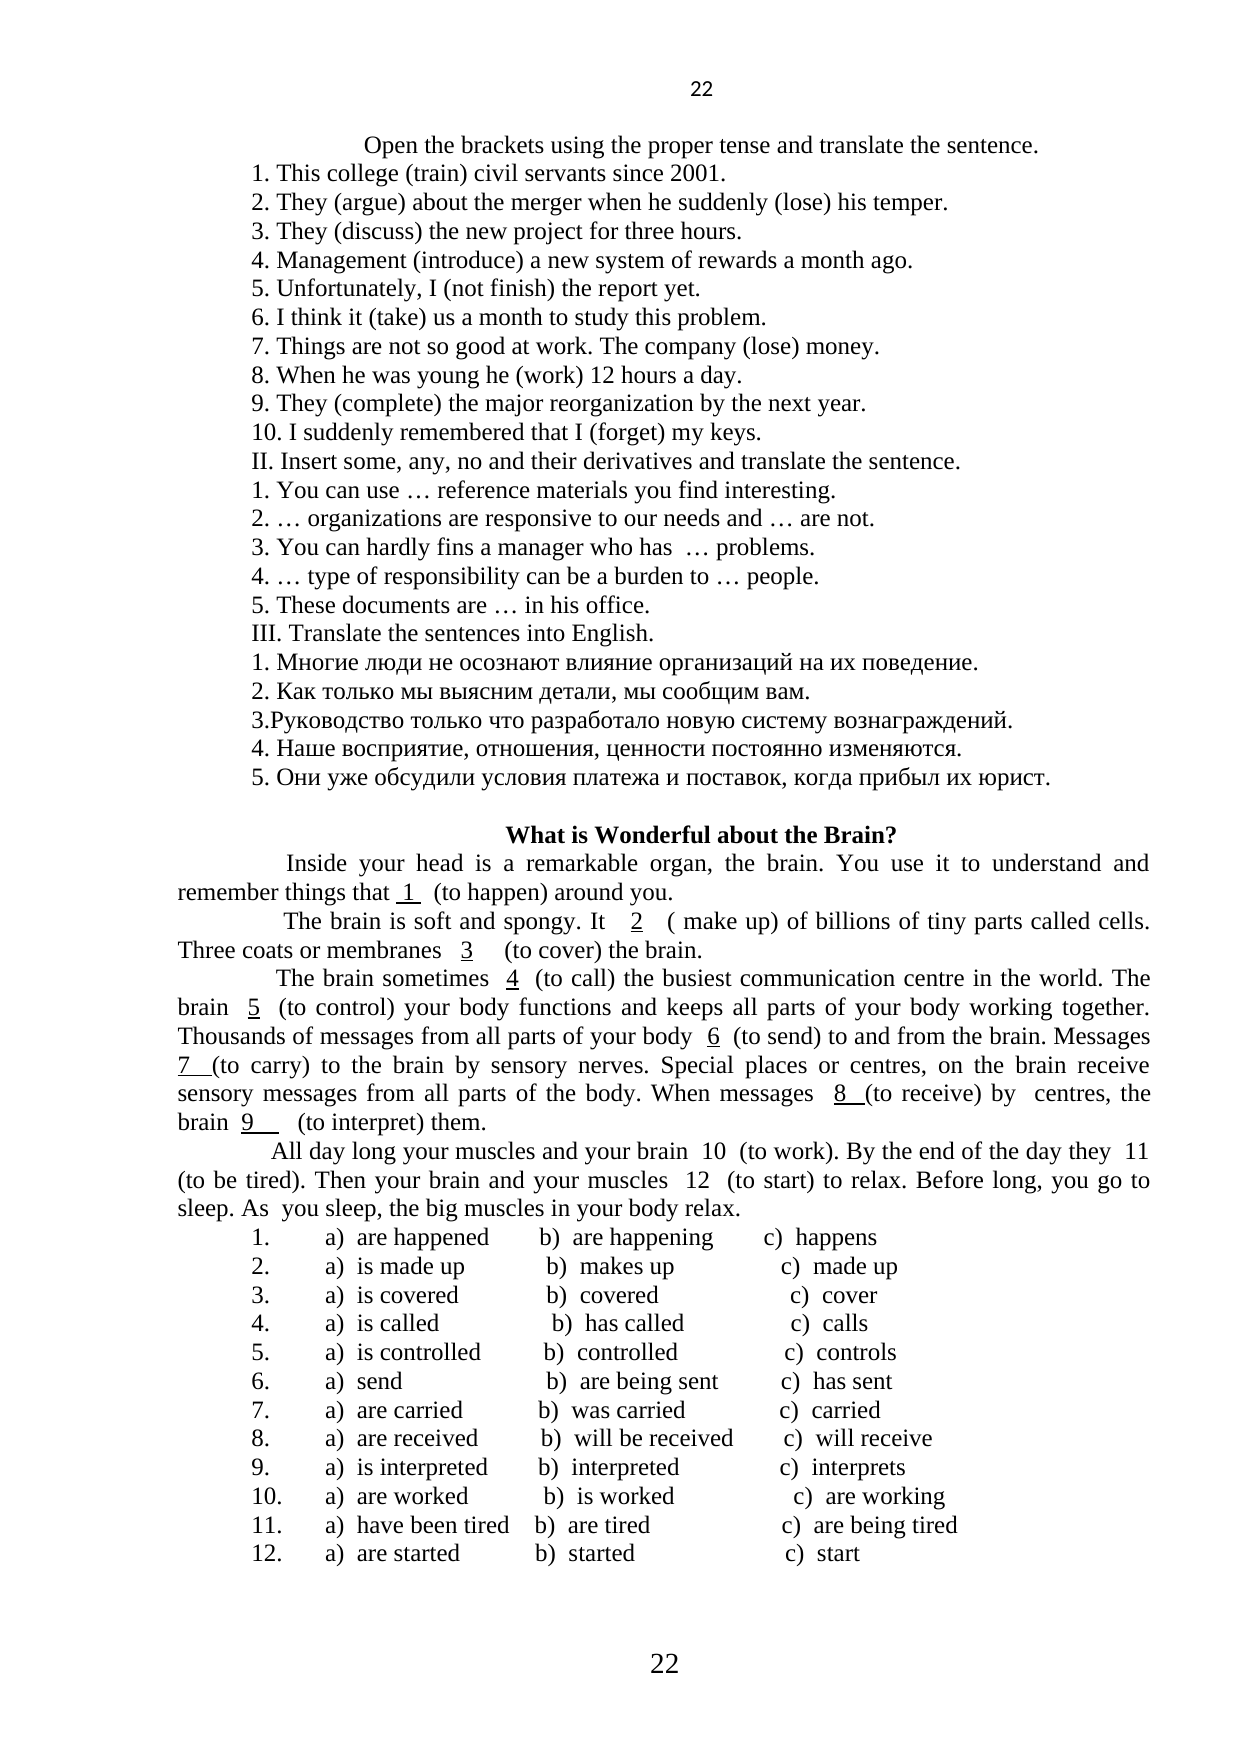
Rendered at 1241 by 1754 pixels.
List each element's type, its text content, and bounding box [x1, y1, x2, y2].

list a) is made up b) makes up c) made up [177, 1251, 1152, 1280]
list a) send b) are being sent c) has sent [177, 1366, 1152, 1395]
subtitle What is Wonderful about the Brain? [177, 820, 1152, 848]
text 5. Они уже обсудили условия платежа и поставок, когда прибыл их юрист. [177, 762, 1152, 791]
text 5. These documents are … in his office. [177, 590, 1152, 618]
text 4. … type of responsibility can be a burden to … people. [177, 561, 1152, 590]
text 9. They (complete) the major reorganization by the next year. [177, 388, 1152, 417]
text 5. Unfortunately, I (not finish) the report yet. [177, 273, 1152, 302]
text 3. You can hardly fins a manager who has … problems. [177, 532, 1152, 561]
text The brain is soft and spongy. It 2 ( make up) of billions of tiny parts called cells. Three coats or membranes 3 (to cover) the brain. [177, 906, 1152, 963]
text The brain sometimes 4 (to call) the busiest communication centre in the world. The brain 5 (to control) your body functions and keeps all parts of your body working together. Thousands of messages from all parts of your body 6 (to send) to and from the brain. Messages 7 (to carry) to the brain by sensory nerves. Special places or centres, on the brain receive sensory messages from all parts of the body. When messages 8 (to receive) by centres, the brain 9 (to interpret) them. [177, 963, 1152, 1136]
list a) are worked b) is worked c) are working [177, 1481, 1152, 1510]
text 8. When he was young he (work) 12 hours a day. [177, 360, 1152, 388]
list a) is called b) has called c) calls [177, 1308, 1152, 1337]
text All day long your muscles and your brain 10 (to work). By the end of the day they 11 (to be tired). Then your brain and your muscles 12 (to start) to relax. Before long, you go to sleep. As you sleep, the big muscles in your body relax. [177, 1136, 1152, 1222]
list a) is controlled b) controlled c) controls [177, 1337, 1152, 1366]
text II. Insert some, any, no and their derivatives and translate the sentence. [177, 446, 1152, 475]
text 2. They (argue) about the merger when he suddenly (lose) his temper. [177, 187, 1152, 216]
list a) are happened b) are happening c) happens [177, 1222, 1152, 1251]
text 4. Наше восприятие, отношения, ценности постоянно изменяются. [177, 733, 1152, 762]
text III. Translate the sentences into English. [177, 618, 1152, 647]
text Inside your head is a remarkable organ, the brain. You use it to understand and remember things that 1 (to happen) around you. [177, 848, 1152, 906]
text 6. I think it (take) us a month to study this problem. [177, 302, 1152, 331]
text 4. Management (introduce) a new system of rewards a month ago. [177, 245, 1152, 273]
list a) are carried b) was carried c) carried [177, 1395, 1152, 1423]
text 7. Things are not so good at work. The company (lose) money. [177, 331, 1152, 360]
text 2. Как только мы выясним детали, мы сообщим вам. [177, 676, 1152, 705]
list a) are started b) started c) start [177, 1538, 1152, 1567]
text 1. You can use … reference materials you find interesting. [177, 475, 1152, 503]
list a) have been tired b) are tired c) are being tired [177, 1510, 1152, 1538]
text 3. They (discuss) the new project for three hours. [177, 216, 1152, 245]
text 10. I suddenly remembered that I (forget) my keys. [177, 417, 1152, 446]
text 1. This college (train) civil servants since 2001. [177, 158, 1152, 187]
list a) is covered b) covered c) cover [177, 1280, 1152, 1308]
text 2. … organizations are responsive to our needs and … are not. [177, 503, 1152, 532]
text 1. Многие люди не осознают влияние организаций на их поведение. [177, 647, 1152, 676]
text Open the brackets using the proper tense and translate the sentence. [177, 130, 1152, 158]
list a) are received b) will be received c) will receive [177, 1423, 1152, 1452]
text 3.Руководство только что разработало новую систему вознаграждений. [177, 705, 1152, 733]
list a) is interpreted b) interpreted c) interprets [177, 1452, 1152, 1481]
